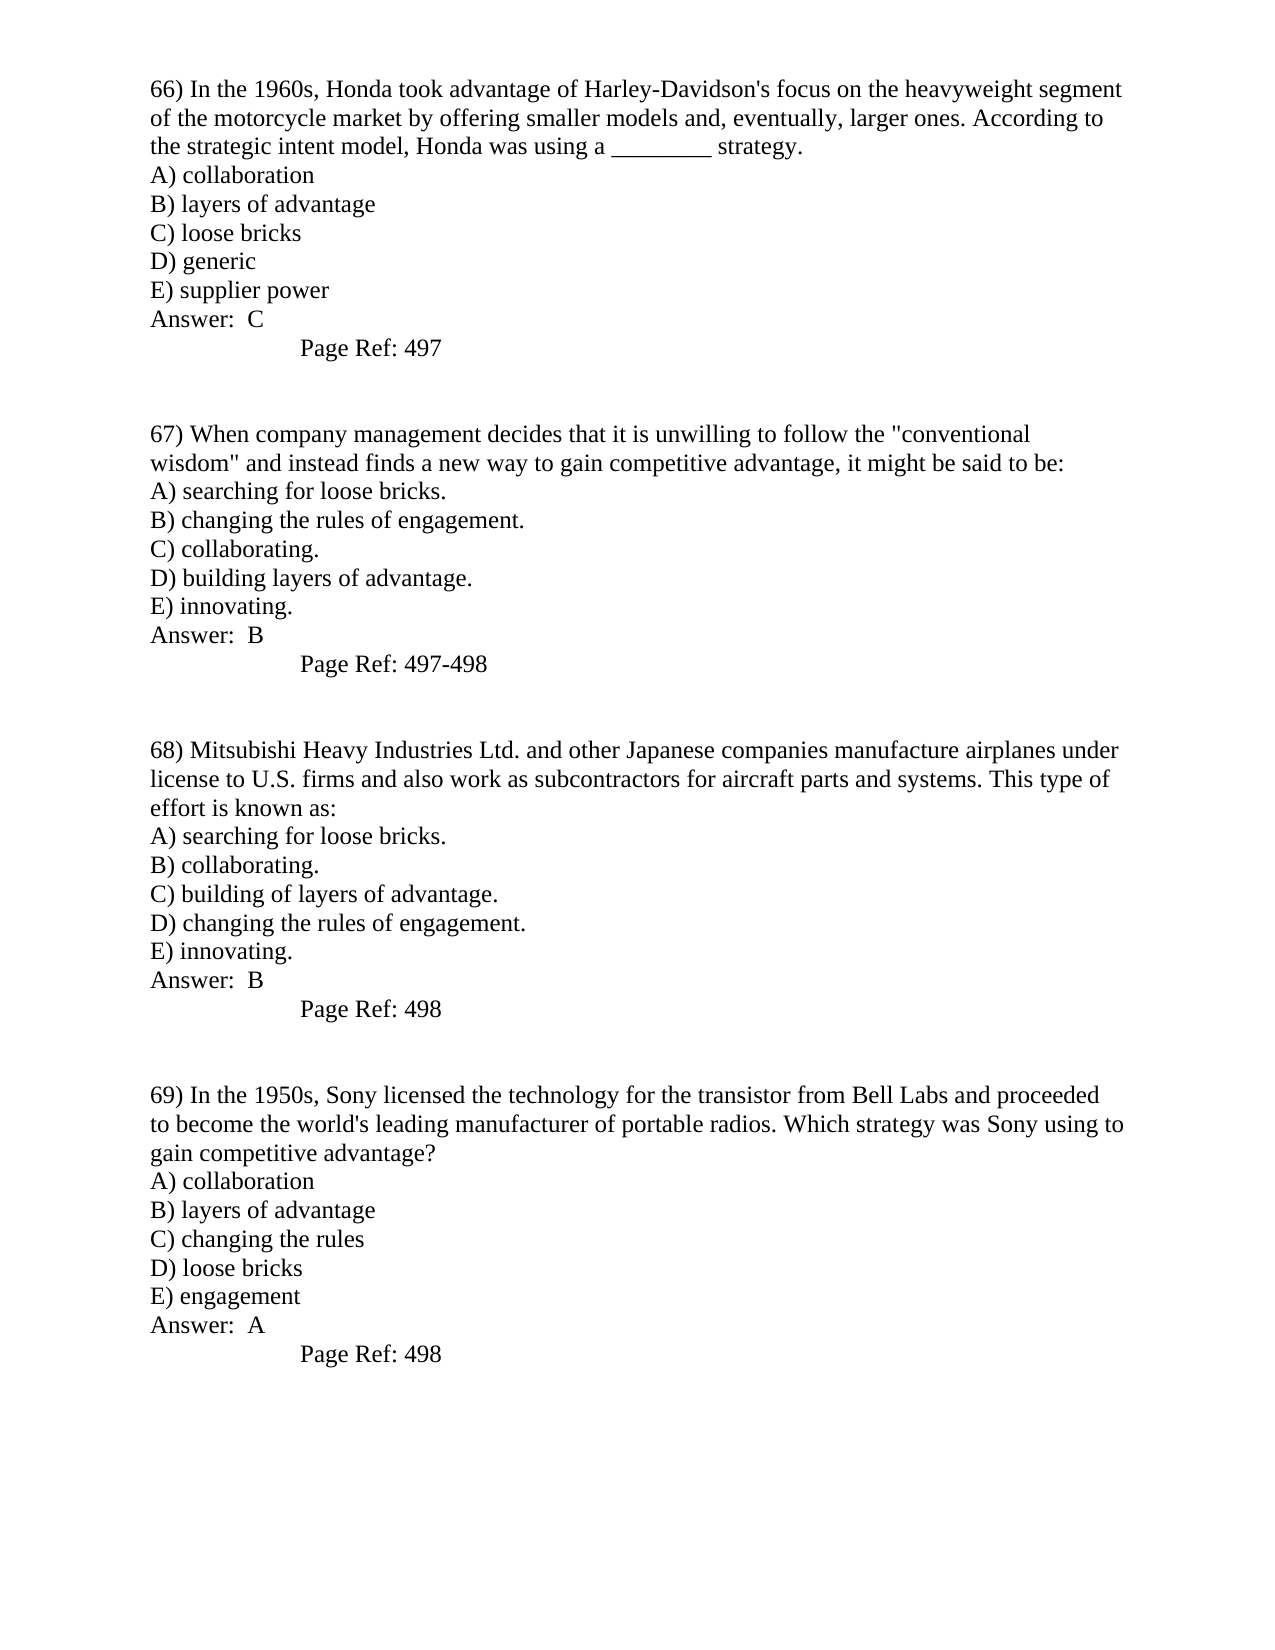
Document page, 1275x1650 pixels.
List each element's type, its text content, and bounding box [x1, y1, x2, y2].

text Page Ref: 497 [150, 333, 1125, 361]
text 67) When company management decides that it is unwilling to follow the "conventional wisdom" and instead finds a new way to gain competitive advantage, it might be said to be: [150, 419, 1125, 476]
text A) searching for loose bricks. [150, 476, 1125, 505]
text Page Ref: 498 [150, 994, 1125, 1023]
text B) changing the rules of engagement. [150, 505, 1125, 534]
text D) building layers of advantage. [150, 563, 1125, 591]
text C) changing the rules [150, 1224, 1125, 1253]
text B) layers of advantage [150, 1195, 1125, 1224]
text D) loose bricks [150, 1253, 1125, 1281]
text E) supplier power [150, 275, 1125, 304]
text Answer: C [150, 304, 1125, 333]
text D) generic [150, 246, 1125, 275]
text Page Ref: 498 [150, 1339, 1125, 1368]
text A) collaboration [150, 1166, 1125, 1195]
text A) searching for loose bricks. [150, 821, 1125, 850]
text Answer: A [150, 1310, 1125, 1339]
text 69) In the 1950s, Sony licensed the technology for the transistor from Bell Labs and proceeded to become the world's leading manufacturer of portable radios. Which strategy was Sony using to gain competitive advantage? [150, 1080, 1125, 1166]
text E) innovating. [150, 936, 1125, 965]
text D) changing the rules of engagement. [150, 908, 1125, 936]
text E) engagement [150, 1281, 1125, 1310]
text C) building of layers of advantage. [150, 879, 1125, 908]
text Page Ref: 497-498 [150, 649, 1125, 678]
text 68) Mitsubishi Heavy Industries Ltd. and other Japanese companies manufacture airplanes under license to firms and also work as subcontractors for aircraft parts and systems. This type of effort is known as: [150, 735, 1125, 821]
text Answer: B [150, 620, 1125, 649]
text 66) In the 1960s, Honda took advantage of Harley-Davidson's focus on the heavyweight segment of the motorcycle market by offering smaller models and, eventually, larger ones. According to the strategic intent model, Honda was using a ________ strategy. [150, 74, 1125, 160]
text C) collaborating. [150, 534, 1125, 563]
text B) collaborating. [150, 850, 1125, 879]
text B) layers of advantage [150, 189, 1125, 218]
text Answer: B [150, 965, 1125, 994]
text E) innovating. [150, 591, 1125, 620]
text A) collaboration [150, 160, 1125, 189]
text C) loose bricks [150, 218, 1125, 246]
